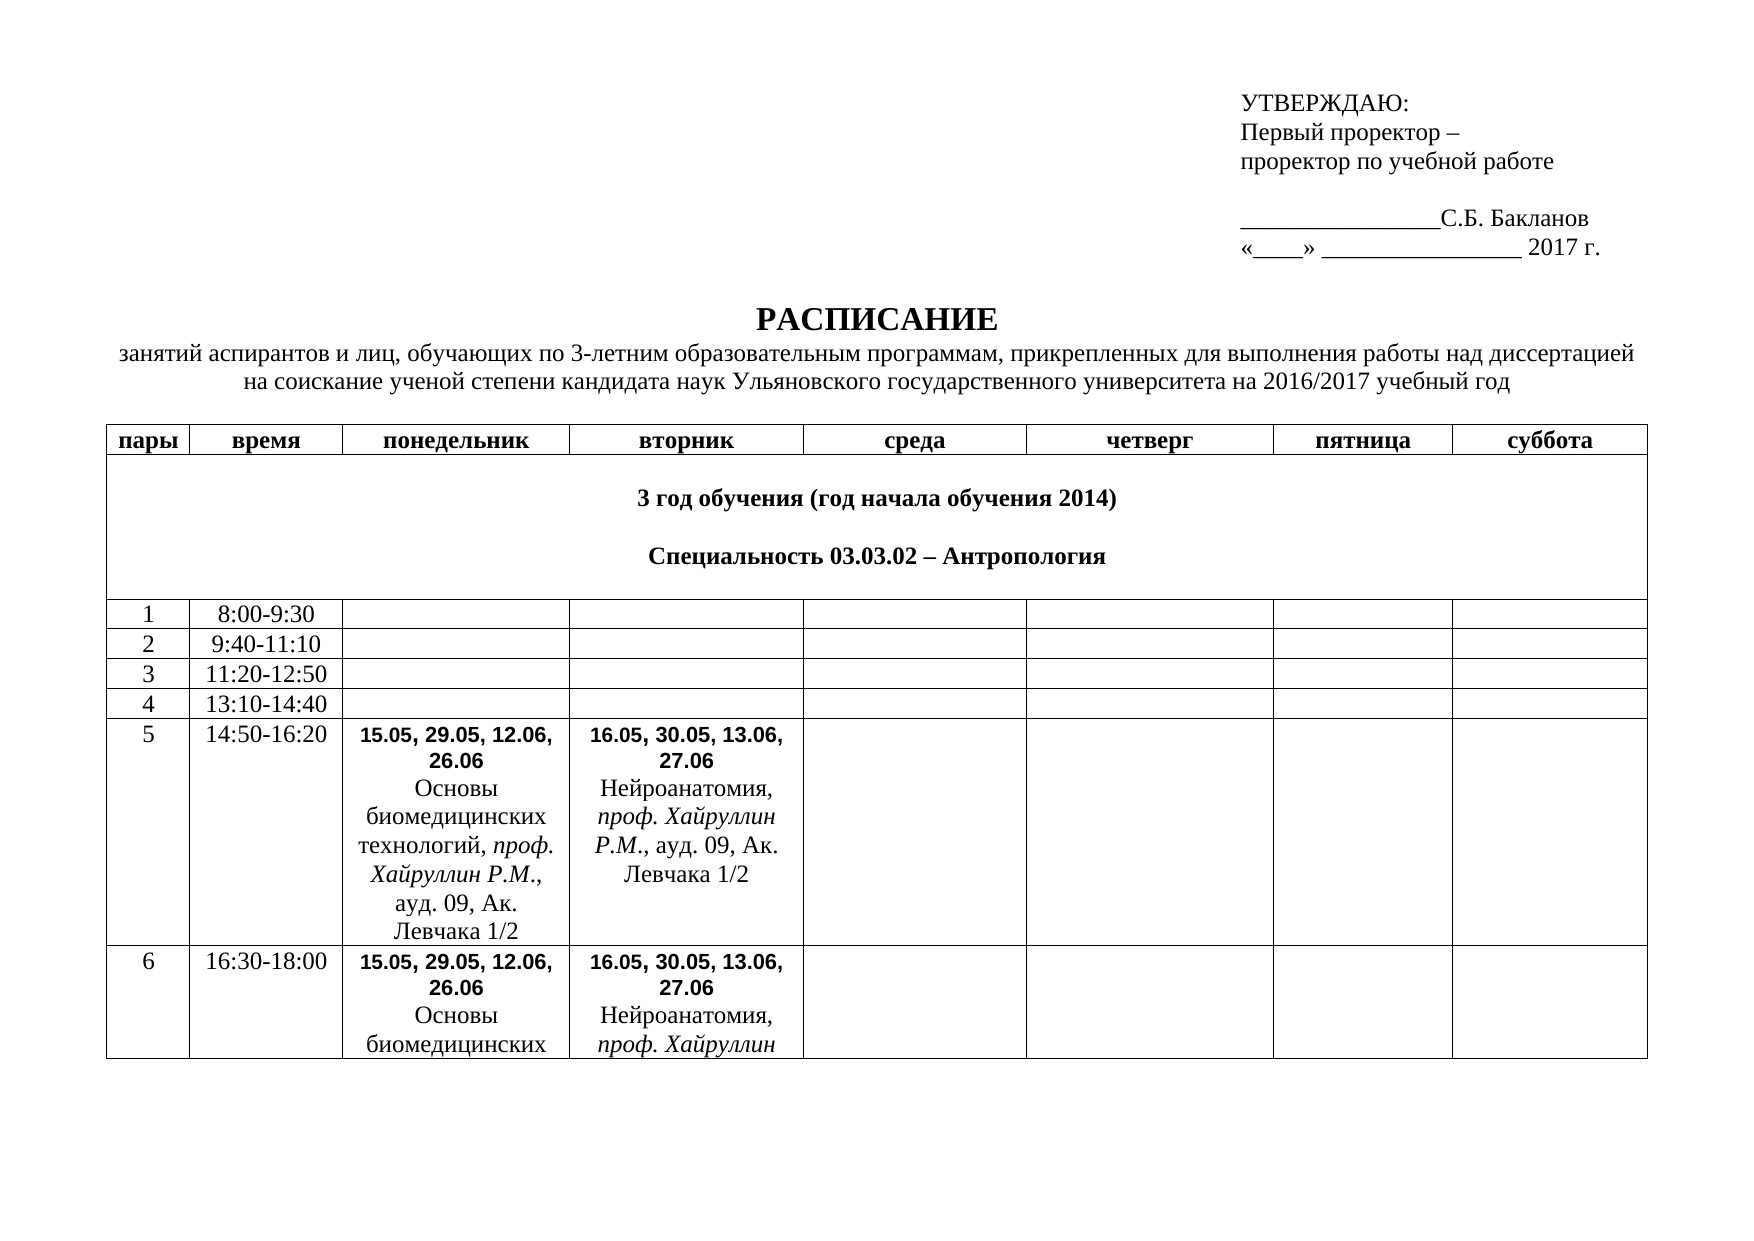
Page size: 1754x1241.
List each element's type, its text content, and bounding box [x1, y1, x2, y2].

table_cell 16.05, 30.05, 13.06, 27.06 Нейроанатомия, проф. Хайруллин Р.М., ауд. 09, Ак. Левчака 1/2 [570, 719, 803, 945]
table_cell [1027, 659, 1273, 688]
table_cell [570, 946, 803, 1058]
table_cell 3 год обучения (год начала обучения 2014) Специальность 03.03.02 – Антропология [107, 455, 1647, 598]
table_cell [1274, 600, 1452, 628]
text «____» ________________ 2017 г. [1240, 232, 1636, 261]
table_cell [1274, 946, 1452, 1058]
table_header вторник [570, 425, 803, 454]
table_cell [1453, 719, 1647, 945]
text УТВЕРЖДАЮ: [1240, 88, 1636, 117]
table_header пары [107, 425, 189, 454]
table_cell 9:40-11:10 [190, 629, 342, 658]
table_cell [1274, 659, 1452, 688]
table_header время [190, 425, 342, 454]
table_cell [570, 629, 803, 658]
table_header четверг [1027, 425, 1273, 454]
table_cell 2 [107, 629, 189, 658]
table_cell [1027, 946, 1273, 1058]
table_cell [804, 946, 1026, 1058]
text проректор по учебной работе [1240, 146, 1636, 175]
table_cell [1027, 719, 1273, 945]
table_cell 1 [107, 600, 189, 628]
table_cell [570, 689, 803, 718]
table_cell [1027, 600, 1273, 628]
table_cell [343, 689, 569, 718]
table_cell [804, 659, 1026, 688]
table_header понедельник [343, 425, 569, 454]
table_cell [1453, 689, 1647, 718]
table_cell 13:10-14:40 [190, 689, 342, 718]
table_cell [570, 659, 803, 688]
table_cell [804, 689, 1026, 718]
table_cell [804, 600, 1026, 628]
table_cell 5 [107, 719, 189, 945]
table_header среда [804, 425, 1026, 454]
table_header пятница [1274, 425, 1452, 454]
table_cell [1027, 629, 1273, 658]
table_cell 15.05, 29.05, 12.06, 26.06 Основы биомедицинских технологий, проф. Хайруллин Р.М., ауд. 09, Ак. Левчака 1/2 [343, 946, 569, 1058]
text ________________С.Б. Бакланов [1240, 203, 1636, 232]
table_cell [1453, 629, 1647, 658]
table_cell 6 [107, 946, 189, 1058]
table_cell [804, 629, 1026, 658]
text Первый проректор – [1240, 117, 1636, 146]
text занятий аспирантов и лиц, обучающих по 3-летним образовательным программам, прикрепленных для выполнения работы над диссертацией на соискание ученой степени кандидата наук Ульяновского государственного университета на 2016/2017 учебный год [118, 338, 1636, 395]
table_cell [343, 600, 569, 628]
table_cell [1274, 719, 1452, 945]
table_cell 11:20-12:50 [190, 659, 342, 688]
table_cell [804, 719, 1026, 945]
table_cell [1453, 946, 1647, 1058]
text РАСПИСАНИЕ [118, 299, 1636, 338]
table_cell 16:30-18:00 [190, 946, 342, 1058]
table_cell [570, 600, 803, 628]
table_cell 3 [107, 659, 189, 688]
table_cell [343, 629, 569, 658]
table_cell 8:00-9:30 [190, 600, 342, 628]
table_cell [1274, 689, 1452, 718]
table_cell [1453, 659, 1647, 688]
table_cell [1027, 689, 1273, 718]
table_cell [1274, 629, 1452, 658]
table_cell [343, 659, 569, 688]
table_cell 14:50-16:20 [190, 719, 342, 945]
table_cell [1453, 600, 1647, 628]
table_header суббота [1453, 425, 1647, 454]
table_cell 4 [107, 689, 189, 718]
table_cell 15.05, 29.05, 12.06, 26.06 Основы биомедицинских технологий, проф. Хайруллин Р.М., ауд. 09, Ак. Левчака 1/2 [343, 719, 569, 945]
